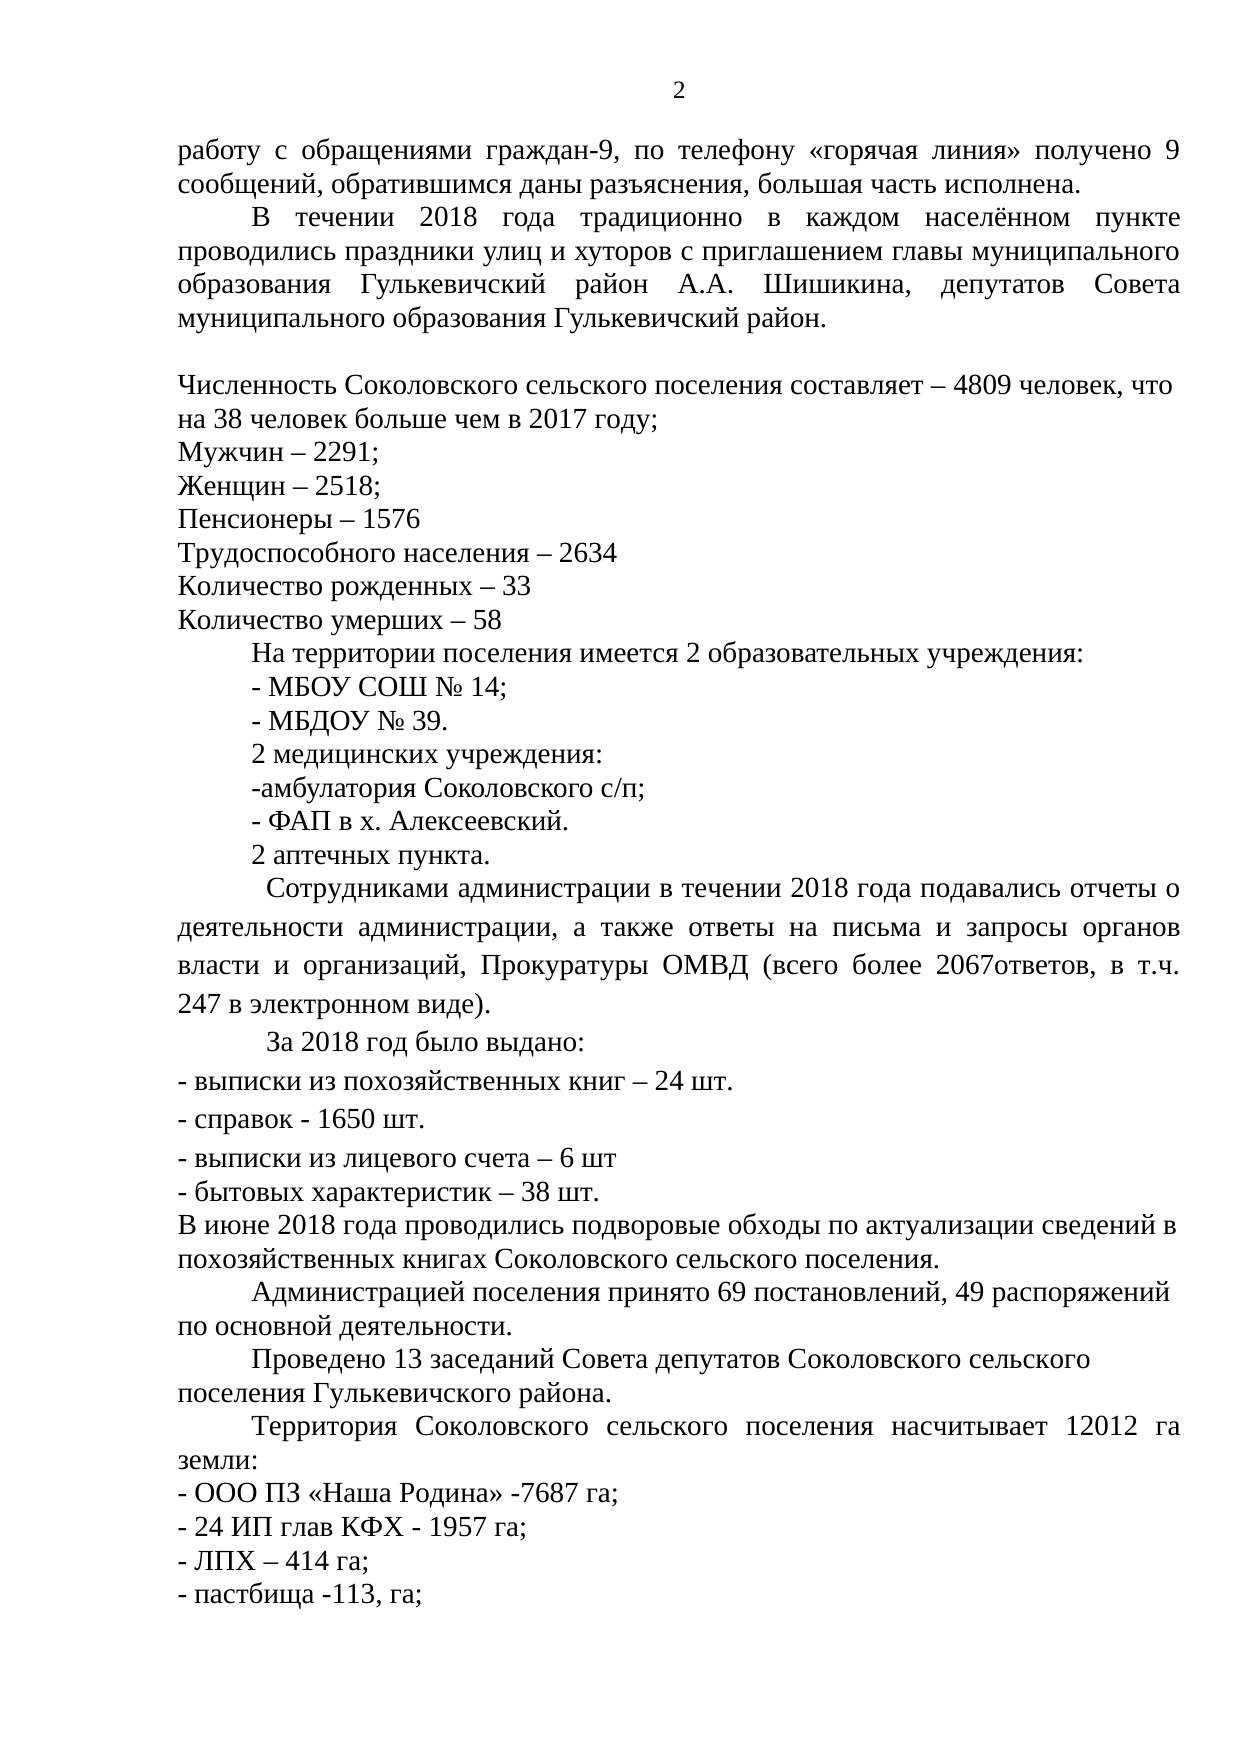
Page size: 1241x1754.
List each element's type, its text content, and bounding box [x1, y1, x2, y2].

text Пенсионеры – 1576 [177, 501, 1181, 535]
text - 24 ИП глав КФХ - 1957 га; [177, 1509, 1181, 1543]
text - МБОУ СОШ № 14; [251, 669, 1181, 703]
text - выписки из похозяйственных книг – 24 шт. [177, 1063, 1181, 1097]
text Количество рожденных – 33 [177, 568, 1181, 602]
text За 2018 год было выдано: [177, 1024, 1181, 1058]
text Проведено 13 заседаний Совета депутатов Соколовского сельского поселения Гулькевичского района. [177, 1341, 1181, 1408]
text На территории поселения имеется 2 образовательных учреждения: [251, 636, 1181, 669]
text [177, 132, 1181, 199]
text Мужчин – 2291; [177, 434, 1181, 468]
text Трудоспособного населения – 2634 [177, 535, 1181, 568]
text - ООО ПЗ «Наша Родина» -7687 га; [177, 1476, 1181, 1509]
text Сотрудниками администрации в течении 2018 года подавались отчеты о деятельности администрации, а также ответы на письма и запросы органов власти и организаций, Прокуратуры ОМВД (всего более 2067ответов, в т.ч. 247 в электронном виде). [177, 870, 1181, 1019]
text Женщин – 2518; [177, 468, 1181, 501]
text - ФАП в х. Алексеевский. [251, 803, 1181, 837]
text - пастбища -113, га; [177, 1576, 1181, 1610]
text 2 аптечных пункта. [251, 837, 1181, 870]
text - МБДОУ № 39. [251, 703, 1181, 736]
text В течении 2018 года традиционно в каждом населённом пункте проводились праздники улиц и хуторов с приглашением главы муниципального образования Гулькевичский район А.А. Шишикина, депутатов Совета муниципального образования Гулькевичский район. [177, 199, 1181, 334]
text Численность Соколовского сельского поселения составляет – 4809 человек, что на 38 человек больше чем в 2017 году; [177, 367, 1181, 434]
text Территория Соколовского сельского поселения насчитывает 12012 га земли: [177, 1408, 1181, 1476]
text - бытовых характеристик – 38 шт. [177, 1174, 1181, 1207]
text - выписки из лицевого счета – 6 шт [177, 1140, 1181, 1174]
text 2 медицинских учреждения: [251, 736, 1181, 770]
text Администрацией поселения принято 69 постановлений, 49 распоряжений по основной деятельности. [177, 1274, 1181, 1341]
text В июне 2018 года проводились подворовые обходы по актуализации сведений в похозяйственных книгах Соколовского сельского поселения. [177, 1207, 1181, 1274]
text -амбулатория Соколовского с/п; [251, 770, 1181, 803]
text - ЛПХ – 414 га; [177, 1543, 1181, 1576]
text Количество умерших – 58 [177, 602, 1181, 636]
text - справок - 1650 шт. [177, 1102, 1181, 1135]
